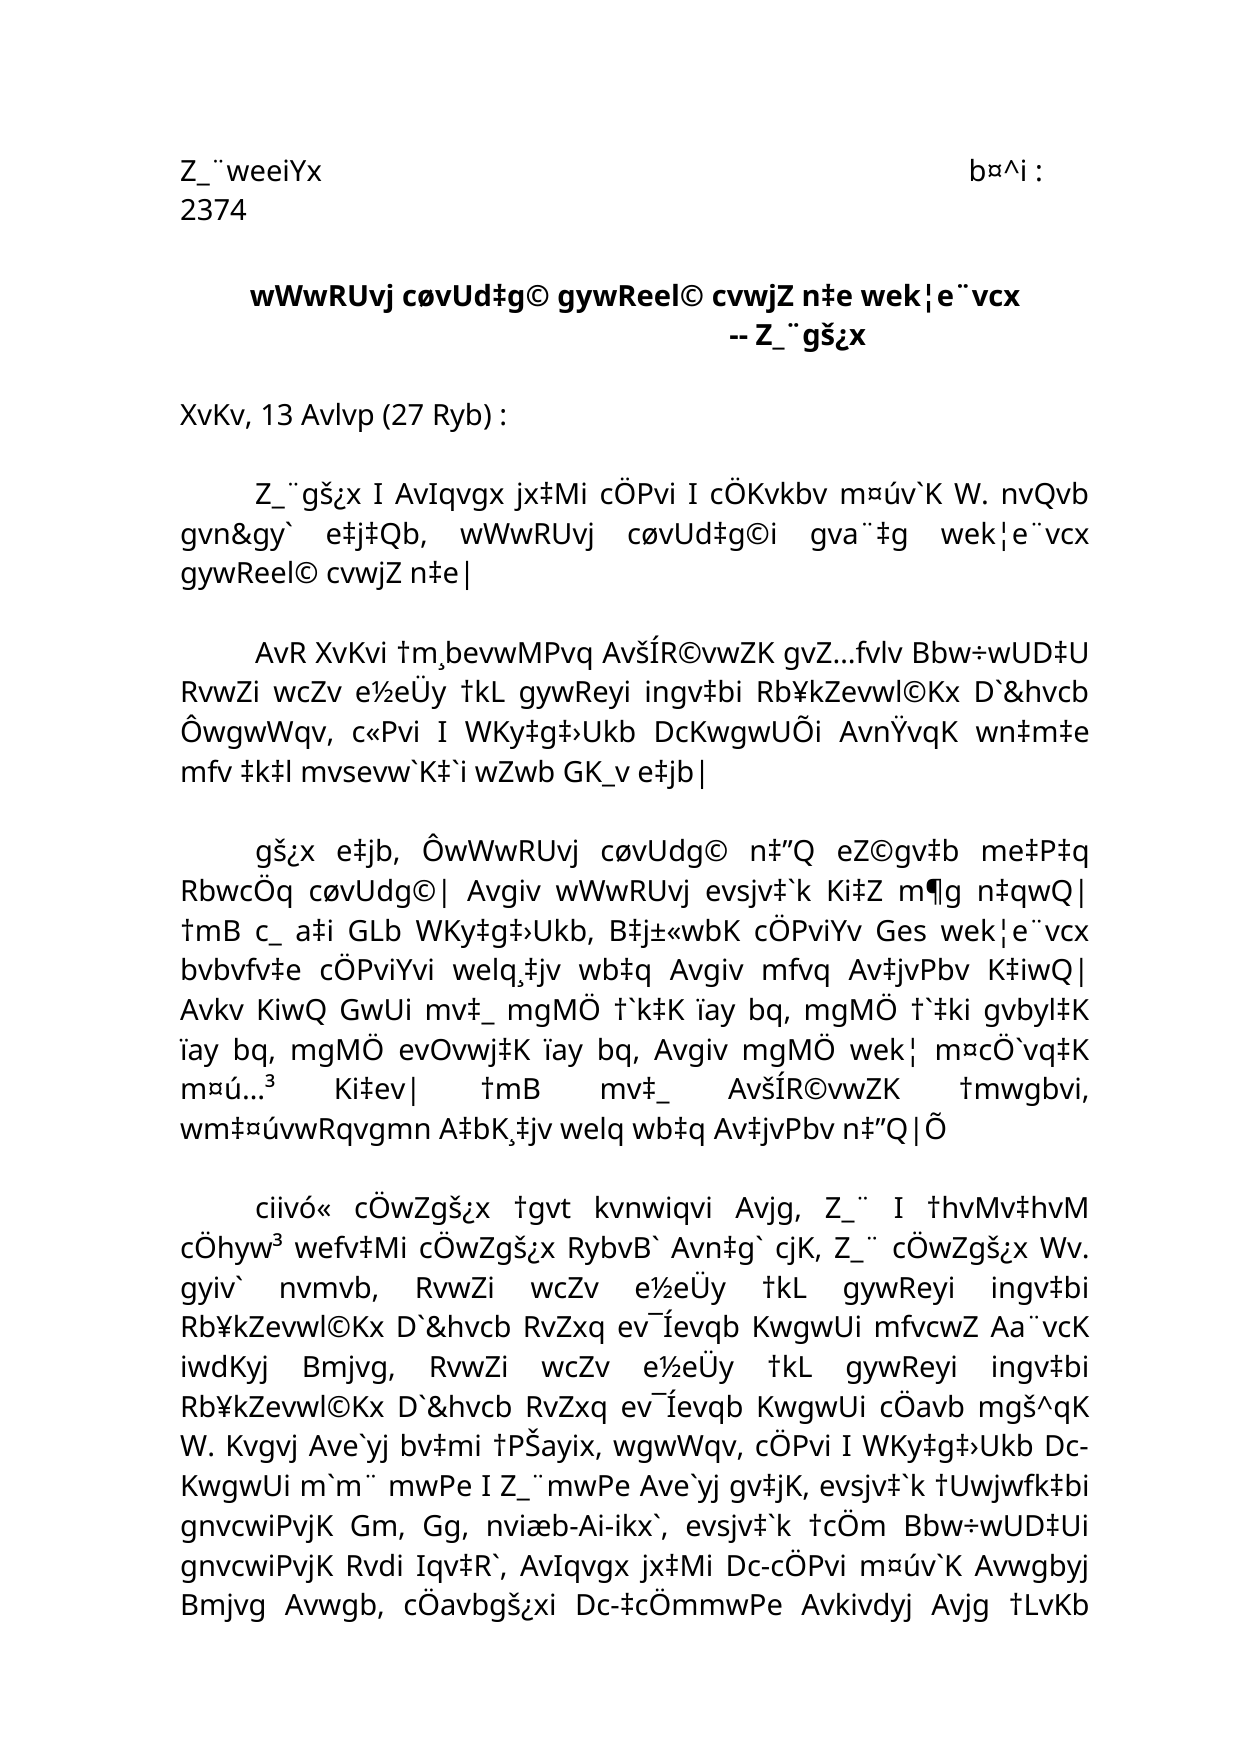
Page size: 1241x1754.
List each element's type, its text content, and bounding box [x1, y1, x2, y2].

text wWwRUvj cøvUd‡g© gywReel© cvwjZ n‡e wek¦e¨vcx [180, 275, 1090, 314]
text gš¿x e‡jb, ÔwWwRUvj cøvUdg© n‡”Q eZ©gv‡b me‡P‡q RbwcÖq cøvUdg©| Avgiv wWwRUvj evsjv‡`k Ki‡Z m¶g n‡qwQ| †mB c_ a‡i GLb WKy‡g‡›Ukb, B‡j±«wbK cÖPviYv Ges wek¦e¨vcx bvbvfv‡e cÖPviYvi welq¸‡jv wb‡q Avgiv mfvq Av‡jvPbv K‡iwQ| Avkv KiwQ GwUi mv‡_ mgMÖ †`k‡K ïay bq, mgMÖ †`‡ki gvbyl‡K ïay bq, mgMÖ evOvwj‡K ïay bq, Avgiv mgMÖ wek¦ m¤cÖ`vq‡K m¤ú…³ Ki‡ev| †mB mv‡_ AvšÍR©vwZK †mwgbvi, wm‡¤úvwRqvgmn A‡bK¸‡jv welq wb‡q Av‡jvPbv n‡”Q|Õ [180, 830, 1090, 1148]
text ‌Z_¨weeiYx b¤^i : 2374 [180, 150, 1090, 229]
text -- Z_¨gš¿x [180, 314, 1090, 354]
text XvKv, 13 Avlvp (27 Ryb) : [180, 394, 1090, 433]
text Z_¨gš¿x I AvIqvgx jx‡Mi cÖPvi I cÖKvkbv m¤úv`K W. nvQvb gvn&gy` e‡j‡Qb, wWwRUvj cøvUd‡g©i gva¨‡g wek¦e¨vcx gywReel© cvwjZ n‡e| [180, 473, 1090, 592]
text AvR XvKvi †m¸bevwMPvq AvšÍR©vwZK gvZ…fvlv Bbw÷wUD‡U RvwZi wcZv e½eÜy †kL gywReyi ingv‡bi Rb¥kZevwl©Kx D`&hvcb ÔwgwWqv, c«Pvi I WKy‡g‡›Ukb DcKwgwUÕi AvnŸvqK wn‡m‡e mfv ‡k‡l mvsevw`K‡`i wZwb GK_v e‡jb| [180, 632, 1090, 791]
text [180, 1188, 1090, 1624]
